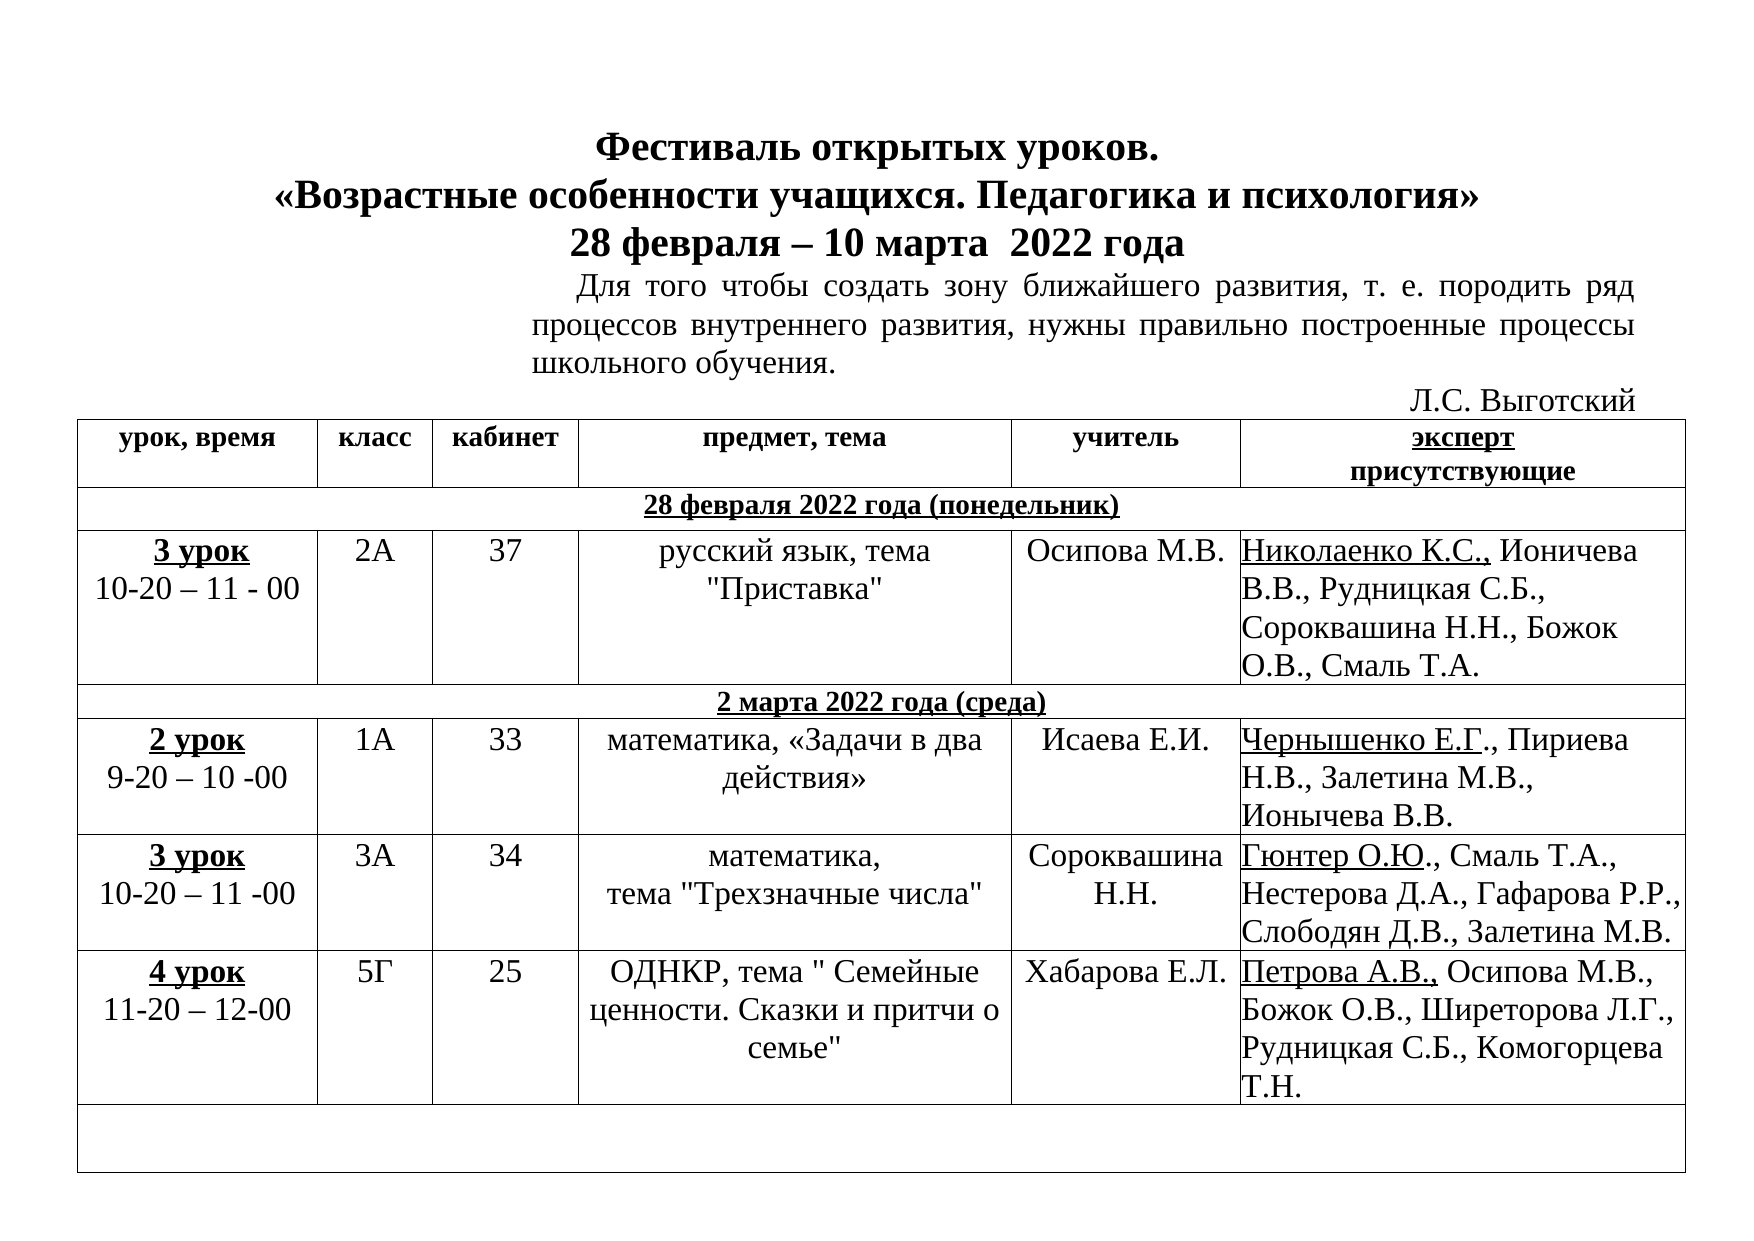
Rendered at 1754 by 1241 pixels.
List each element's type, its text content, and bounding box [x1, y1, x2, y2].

table_cell Чернышенко Е.Г., Пириева Н.В., Залетина М.В., Ионычева В.В. [1241, 719, 1685, 834]
table_cell 3 урок 10-20 – 11 - 00 [78, 531, 317, 684]
table_cell 1А [318, 719, 432, 834]
table_cell ОДНКР, тема " Семейные ценности. Сказки и притчи о семье" [579, 951, 1011, 1104]
table_cell Осипова М.В. [1012, 531, 1240, 684]
table_header класс [318, 420, 432, 486]
text 28 февраля – 10 марта 2022 года [118, 218, 1636, 266]
table_cell Николаенко К.С., Ионичева В.В., Рудницкая С.Б., Сороквашина Н.Н., Божок О.В., Смаль Т.А. [1241, 531, 1685, 684]
table_cell 2 марта 2022 года (среда) [78, 685, 1685, 718]
table_cell Хабарова Е.Л. [1012, 951, 1240, 1104]
table_cell 4 урок 11-20 – 12-00 [78, 951, 317, 1104]
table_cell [78, 1105, 1685, 1172]
table_cell математика, тема "Трехзначные числа" [579, 835, 1011, 950]
table_cell 25 [433, 951, 578, 1104]
table_header учитель [1012, 420, 1240, 486]
table_cell 28 февраля 2022 года (понедельник) [78, 488, 1685, 530]
table_cell 37 [433, 531, 578, 684]
table_cell Петрова А.В., Осипова М.В., Божок О.В., Ширеторова Л.Г., Рудницкая С.Б., Комогорцева Т.Н. [1241, 951, 1685, 1104]
table_cell Гюнтер О.Ю., Смаль Т.А., Нестерова Д.А., Гафарова Р.Р., Слободян Д.В., Залетина М.В. [1241, 835, 1685, 950]
table_cell 3А [318, 835, 432, 950]
table_header урок, время [78, 420, 317, 486]
table_cell математика, «Задачи в два действия» [579, 719, 1011, 834]
table_cell 34 [433, 835, 578, 950]
text Фестиваль открытых уроков. [118, 122, 1636, 170]
table_cell 2А [318, 531, 432, 684]
text Л.С. Выготский [532, 381, 1636, 419]
table_header кабинет [433, 420, 578, 486]
table_cell Исаева Е.И. [1012, 719, 1240, 834]
table_cell 2 урок 9-20 – 10 -00 [78, 719, 317, 834]
table_cell Сороквашина Н.Н. [1012, 835, 1240, 950]
table_cell 3 урок 10-20 – 11 -00 [78, 835, 317, 950]
table_header предмет, тема [579, 420, 1011, 486]
table_cell русский язык, тема "Приставка" [579, 531, 1011, 684]
table_cell 5Г [318, 951, 432, 1104]
table_header эксперт присутствующие [1241, 420, 1685, 486]
text Для того чтобы создать зону ближайшего развития, т. е. породить ряд процессов внутреннего развития, нужны правильно построенные процессы школьного обучения. [532, 266, 1636, 381]
text «Возрастные особенности учащихся. Педагогика и психология» [118, 170, 1636, 218]
table_cell 33 [433, 719, 578, 834]
